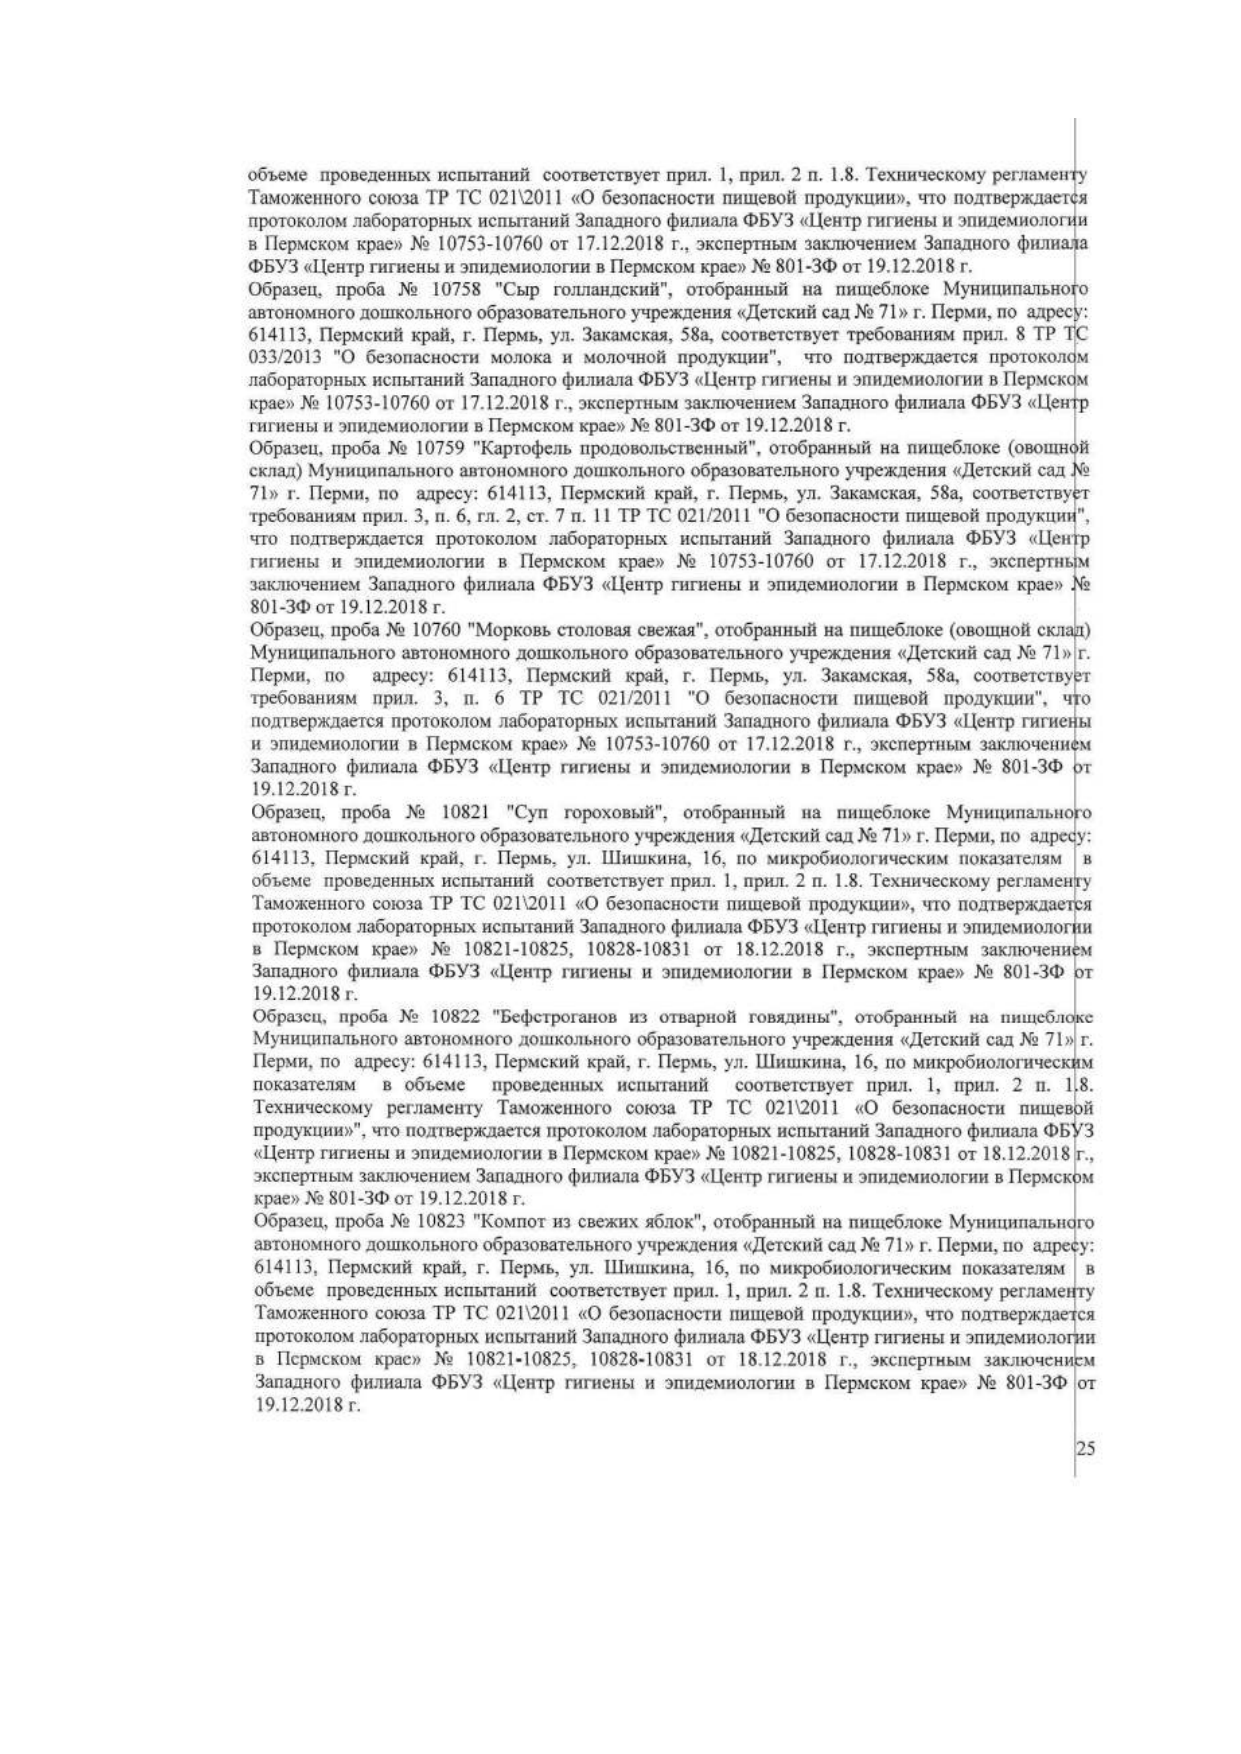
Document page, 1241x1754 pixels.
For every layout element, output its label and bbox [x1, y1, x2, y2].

picture [177, 118, 1151, 1497]
